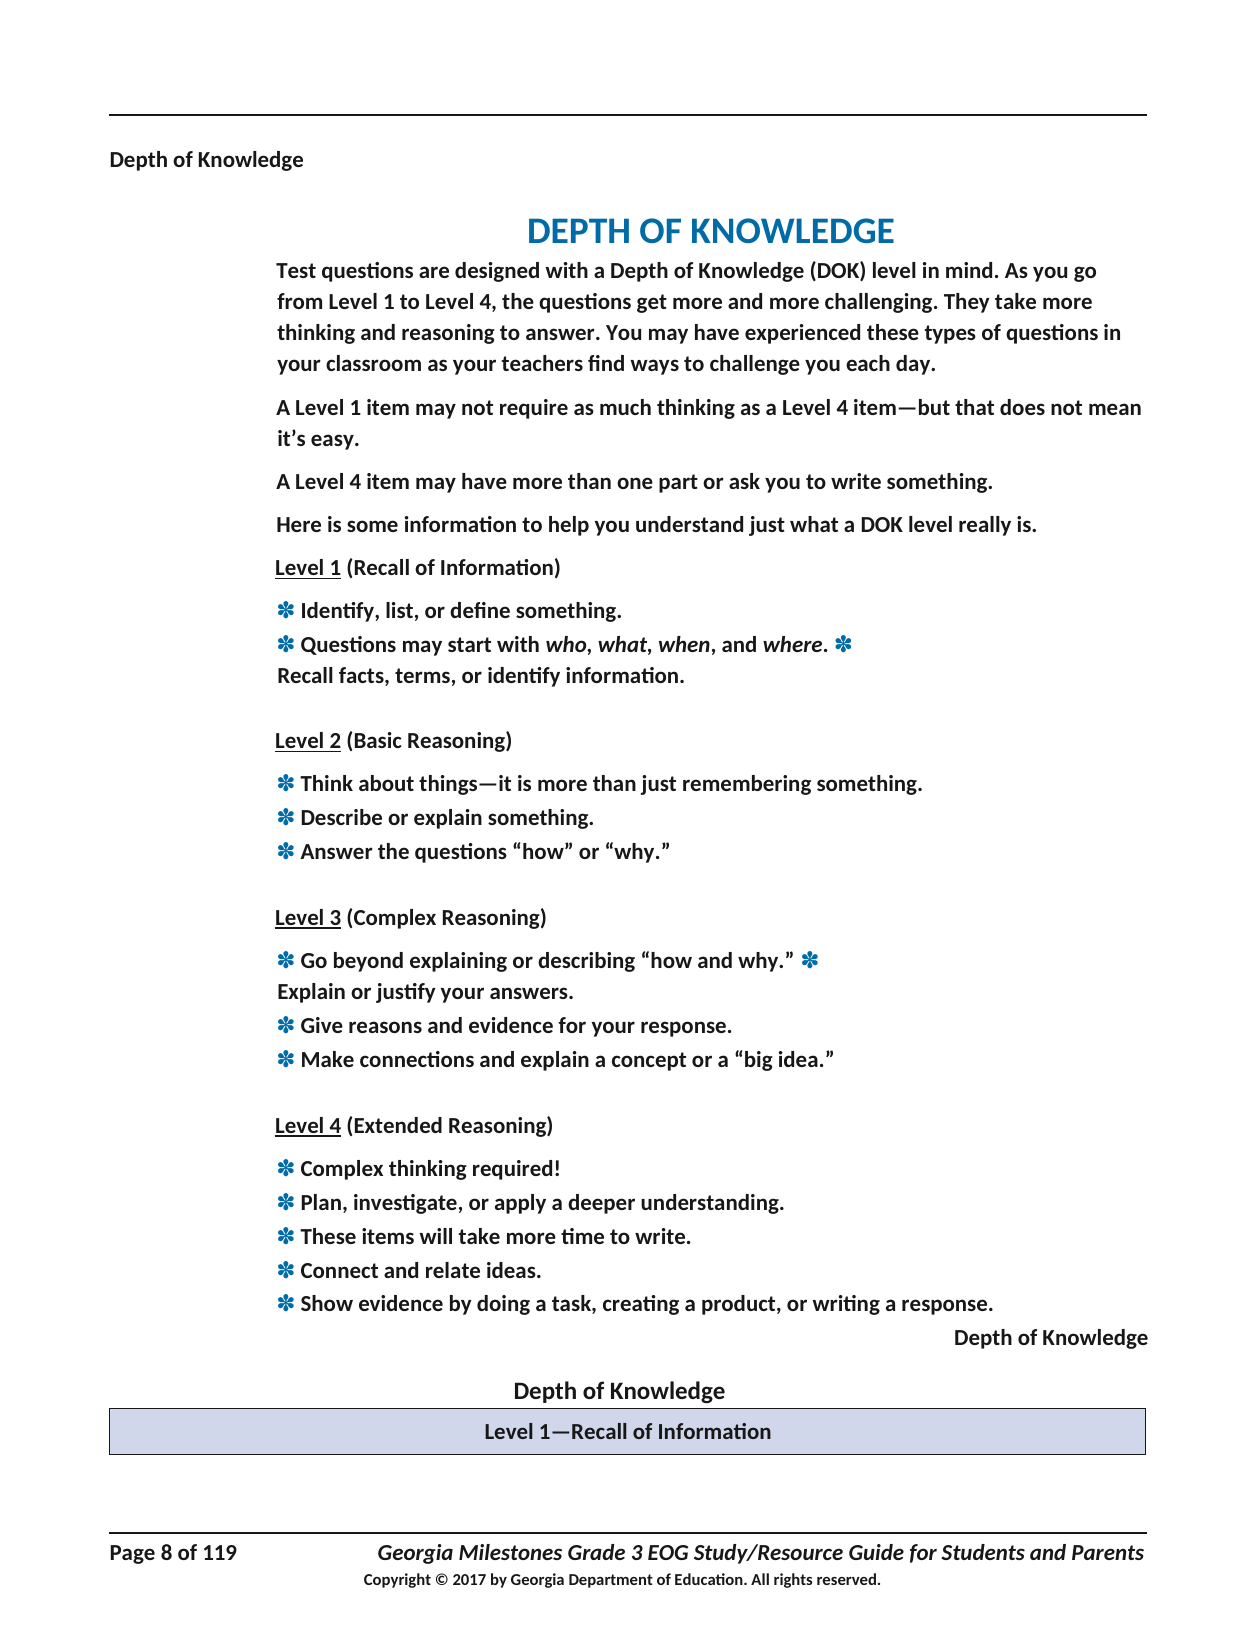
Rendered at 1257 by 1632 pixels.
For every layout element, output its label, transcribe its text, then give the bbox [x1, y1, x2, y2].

text ✽ Answer the questions “how” or “why.” [276, 837, 1146, 865]
text ✽ Complex thinking required! [276, 1154, 1146, 1182]
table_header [110, 1409, 1145, 1454]
text Level 1 (Recall of Information) [275, 553, 1147, 581]
text A Level 4 item may have more than one part or ask you to write something. [276, 467, 1146, 495]
text ✽ Make connections and explain a concept or a “big idea.” [276, 1045, 1146, 1073]
text Depth of Knowledge [109, 1323, 1148, 1351]
text ✽ Give reasons and evidence for your response. [276, 1011, 1146, 1039]
subtitle Depth of Knowledge [513, 1375, 1147, 1406]
text ✽ Go beyond explaining or describing “how and why.” ✽ Explain or justify your answers. [276, 946, 834, 1005]
text Level 2 (Basic Reasoning) [275, 726, 1147, 754]
text Depth of Knowledge [109, 145, 1146, 173]
text Level 3 (Complex Reasoning) [275, 903, 1147, 931]
text A Level 1 item may not require as much thinking as a Level 4 item—but that does not mean it’s easy. [276, 393, 1146, 452]
subtitle DEPTH OF KNOWLEDGE [282, 207, 1139, 252]
text ✽ These items will take more time to write. [276, 1222, 1146, 1250]
text ✽ Plan, investigate, or apply a deeper understanding. [276, 1188, 1146, 1216]
text ✽ Connect and relate ideas. [276, 1256, 1146, 1284]
text Here is some information to help you understand just what a DOK level really is. [276, 510, 1146, 538]
text Test questions are designed with a Depth of Knowledge (DOK) level in mind. As you go from Level 1 to Level 4, the questions get more and more challenging. They take more thinking and reasoning to answer. You may have experienced these types of questions in your classroom as your teachers find ways to challenge you each day. [276, 256, 1146, 377]
text Level 4 (Extended Reasoning) [275, 1111, 1147, 1139]
text ✽ Describe or explain something. [276, 803, 1146, 831]
text ✽ Identify, list, or define something. [276, 597, 1146, 624]
text ✽ Questions may start with who, what, when, and where. ✽ Recall facts, terms, or identify information. [276, 630, 872, 689]
text ✽ Show evidence by doing a task, creating a product, or writing a response. [276, 1289, 1146, 1318]
text ✽ Think about things—it is more than just remembering something. [276, 769, 1146, 798]
